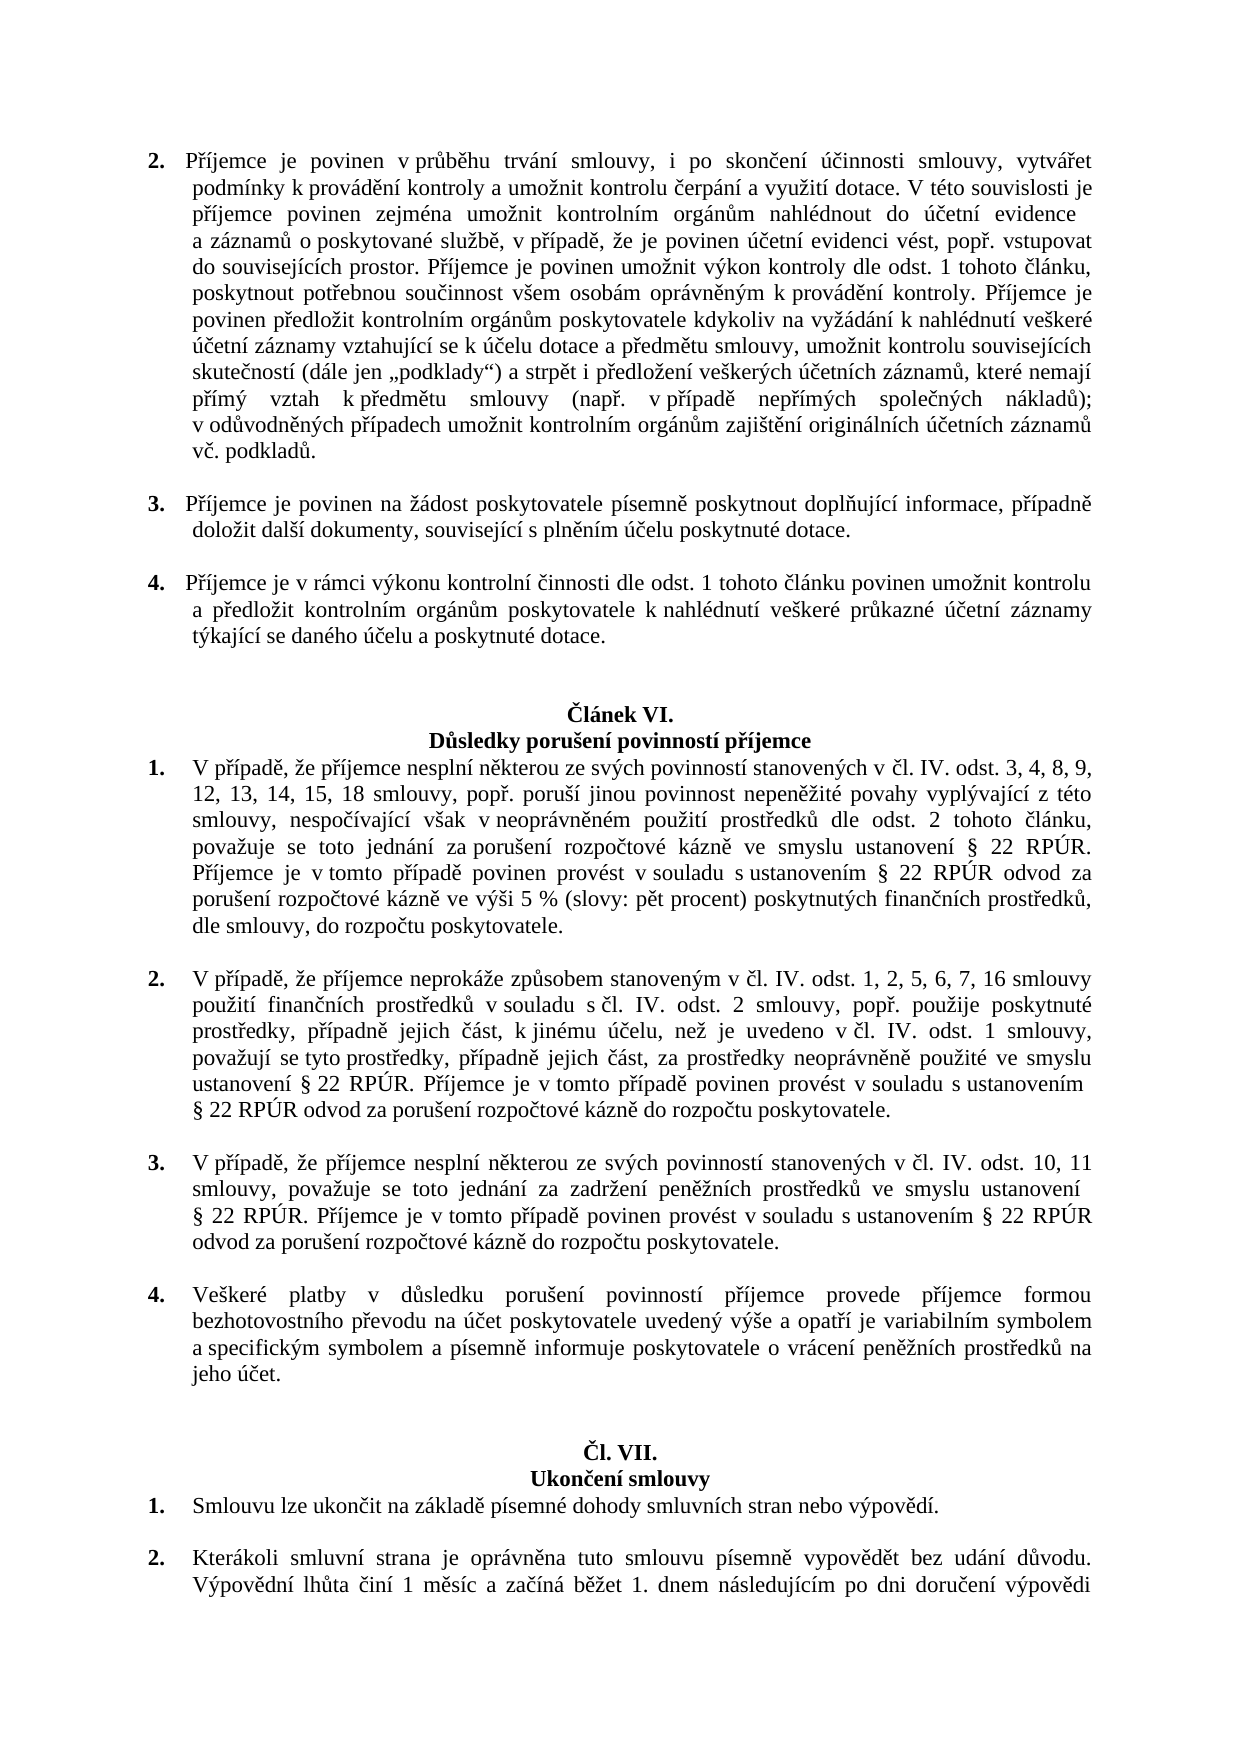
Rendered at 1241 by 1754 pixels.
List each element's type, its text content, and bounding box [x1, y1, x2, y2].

list Příjemce je povinen v průběhu trvání smlouvy, i po skončení účinnosti smlouvy, vytvářet podmínky k provádění kontroly a umožnit kontrolu čerpání a využití dotace. V této souvislosti je příjemce povinen zejména umožnit kontrolním orgánům nahlédnout do účetní evidence a záznamů o poskytované službě, v případě, že je povinen účetní evidenci vést, popř. vstupovat do souvisejících prostor. Příjemce je povinen umožnit výkon kontroly dle odst. 1 tohoto článku, poskytnout potřebnou součinnost všem osobám oprávněným k provádění kontroly. Příjemce je povinen předložit kontrolním orgánům poskytovatele kdykoliv na vyžádání k nahlédnutí veškeré účetní záznamy vztahující se k účelu dotace a předmětu smlouvy, umožnit kontrolu souvisejících skutečností (dále jen „podklady“) a strpět i předložení veškerých účetních záznamů, které nemají přímý vztah k předmětu smlouvy (např. v případě nepřímých společných nákladů); v odůvodněných případech umožnit kontrolním orgánům zajištění originálních účetních záznamů vč. podkladů. [148, 148, 1093, 464]
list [148, 1544, 1093, 1597]
list Veškeré platby v důsledku porušení povinností příjemce provede příjemce formou bezhotovostního převodu na účet poskytovatele uvedený výše a opatří je variabilním symbolem a specifickým symbolem a písemně informuje poskytovatele o vrácení peněžních prostředků na jeho účet. [148, 1281, 1093, 1386]
list V případě, že příjemce neprokáže způsobem stanoveným v čl. IV. odst. 1, 2, 5, 6, 7, 16 smlouvy použití finančních prostředků v souladu s čl. IV. odst. 2 smlouvy, popř. použije poskytnuté prostředky, případně jejich část, k jinému účelu, než je uvedeno v čl. IV. odst. 1 smlouvy, považují se tyto prostředky, případně jejich část, za prostředky neoprávněně použité ve smyslu ustanovení § 22 RPÚR. Příjemce je v tomto případě povinen provést v souladu s ustanovením § 22 RPÚR odvod za porušení rozpočtové kázně do rozpočtu poskytovatele. [148, 964, 1093, 1123]
list Příjemce je v rámci výkonu kontrolní činnosti dle odst. 1 tohoto článku povinen umožnit kontrolu a předložit kontrolním orgánům poskytovatele k nahlédnutí veškeré průkazné účetní záznamy týkající se daného účelu a poskytnuté dotace. [148, 569, 1093, 648]
text Čl. VII. [148, 1439, 1093, 1465]
list V případě, že příjemce nesplní některou ze svých povinností stanovených v čl. IV. odst. 3, 4, 8, 9, 12, 13, 14, 15, 18 smlouvy, popř. poruší jinou povinnost nepeněžité povahy vyplývající z této smlouvy, nespočívající však v neoprávněném použití prostředků dle odst. 2 tohoto článku, považuje se toto jednání za porušení rozpočtové kázně ve smyslu ustanovení § 22 RPÚR. Příjemce je v tomto případě povinen provést v souladu s ustanovením § 22 RPÚR odvod za porušení rozpočtové kázně ve výši 5 % (slovy: pět procent) poskytnutých finančních prostředků, dle smlouvy, do rozpočtu poskytovatele. [148, 754, 1093, 938]
list Příjemce je povinen na žádost poskytovatele písemně poskytnout doplňující informace, případně doložit další dokumenty, související s plněním účelu poskytnuté dotace. [148, 490, 1093, 543]
text Důsledky porušení povinností příjemce [148, 727, 1093, 754]
text Článek VI. [148, 701, 1093, 727]
text Ukončení smlouvy [148, 1465, 1093, 1492]
list Smlouvu lze ukončit na základě písemné dohody smluvních stran nebo výpovědí. [148, 1492, 1093, 1518]
list V případě, že příjemce nesplní některou ze svých povinností stanovených v čl. IV. odst. 10, 11 smlouvy, považuje se toto jednání za zadržení peněžních prostředků ve smyslu ustanovení § 22 RPÚR. Příjemce je v tomto případě povinen provést v souladu s ustanovením § 22 RPÚR odvod za porušení rozpočtové kázně do rozpočtu poskytovatele. [148, 1149, 1093, 1254]
